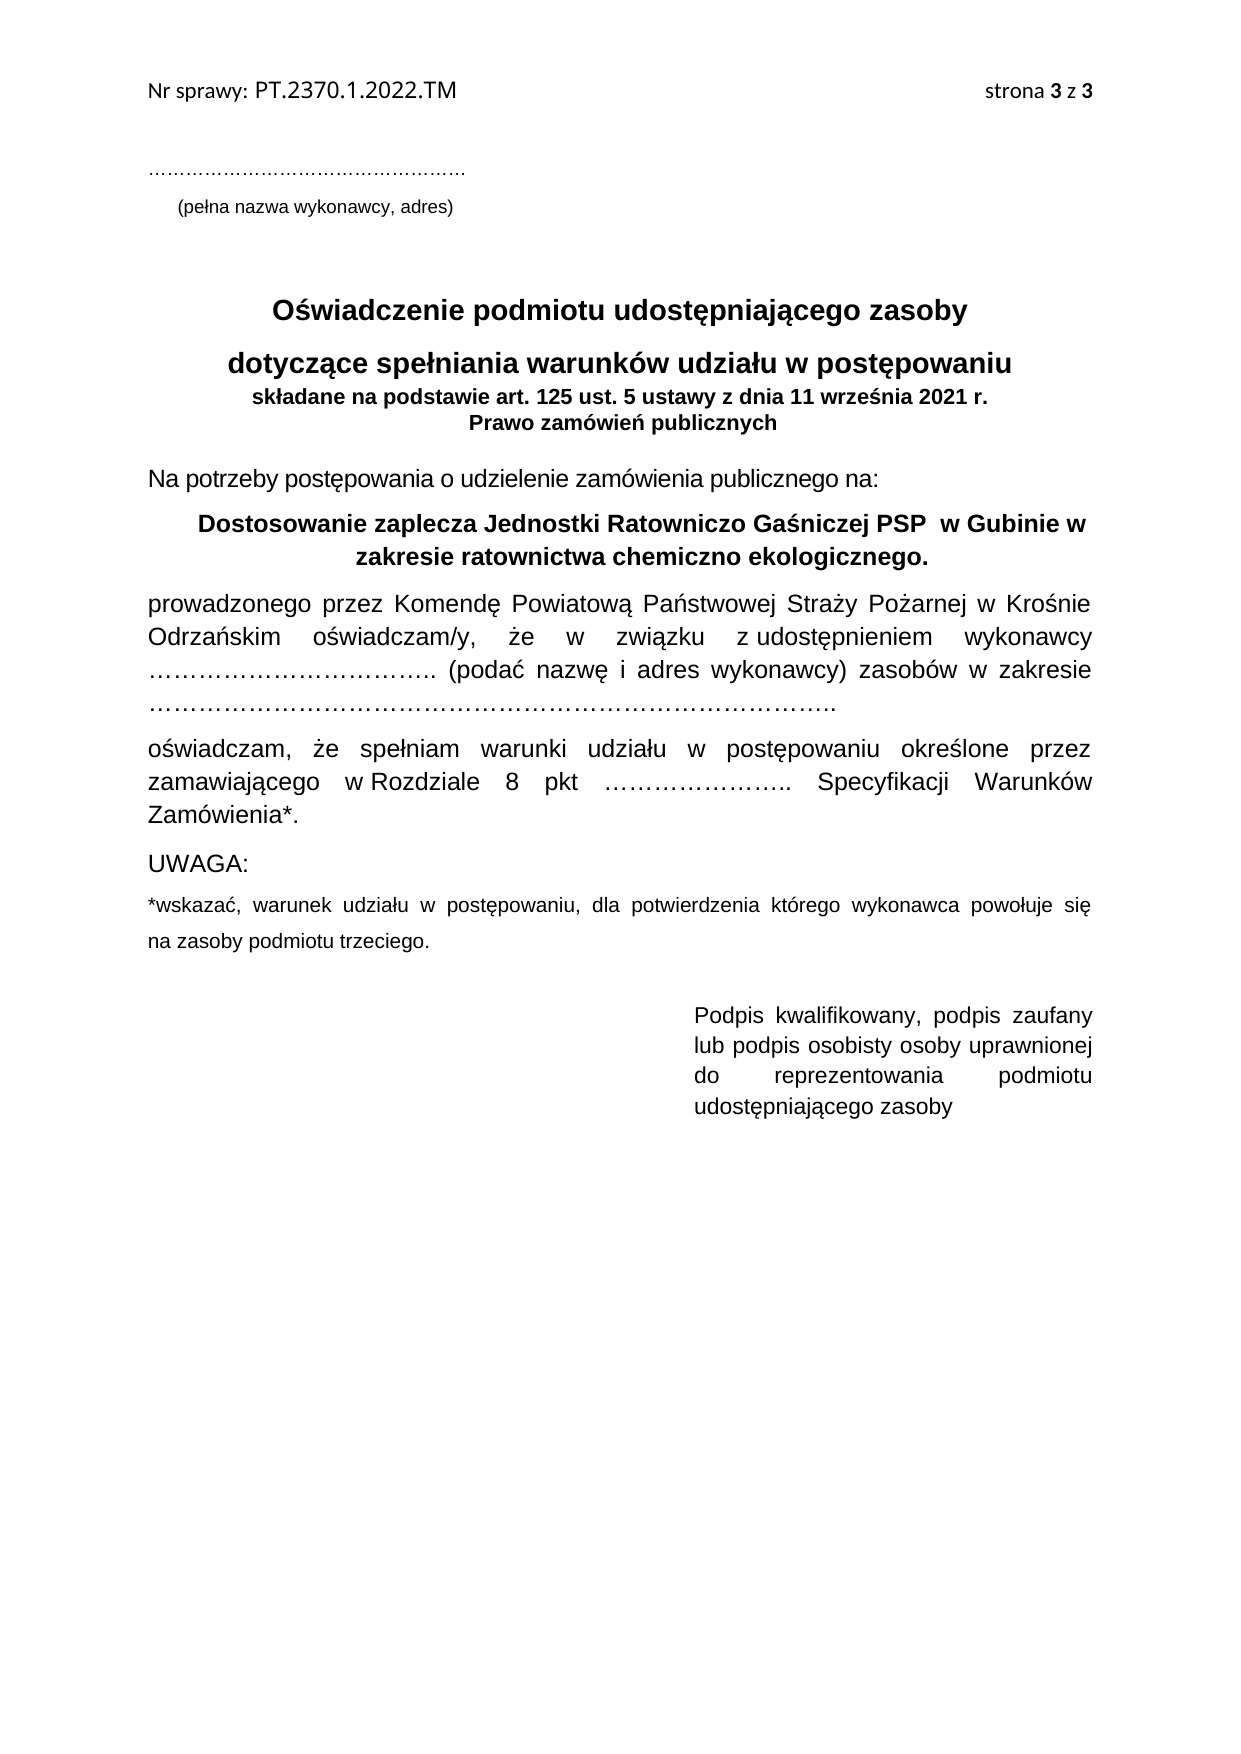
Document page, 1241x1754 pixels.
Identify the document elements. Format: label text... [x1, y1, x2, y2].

text dotyczące spełniania warunków udziału w postępowaniu [148, 346, 1093, 379]
text prowadzonego przez Komendę Powiatową Państwowej Straży Pożarnej w Krośnie Odrzańskim oświadczam/y, że w związku z udostępnieniem wykonawcy …………………………….. (podać nazwę i adres wykonawcy) zasobów w zakresie ……………………………………………………………………….. [148, 589, 1093, 717]
text Prawo zamówień publicznych [148, 409, 1093, 434]
text (pełna nazwa wykonawcy, adres) [177, 196, 1093, 218]
text Na potrzeby postępowania o udzielenie zamówienia publicznego na: [148, 464, 1093, 493]
text oświadczam, że spełniam warunki udziału w postępowaniu określone przez zamawiającego w Rozdziale 8 pkt ………………….. Specyfikacji Warunków Zamówienia*. [148, 734, 1093, 828]
text Dostosowanie zaplecza Jednostki Ratowniczo Gaśniczej PSP w Gubinie w zakresie ratownictwa chemiczno ekologicznego. [192, 509, 1093, 571]
text …………………………………………… [148, 158, 472, 179]
text Oświadczenie podmiotu udostępniającego zasoby [148, 293, 1093, 326]
text UWAGA: [148, 849, 1093, 878]
text składane na podstawie art. 125 ust. 5 ustawy z dnia 11 września 2021 r. [148, 384, 1093, 409]
text Podpis kwalifikowany, podpis zaufany lub podpis osobisty osoby uprawnionej do reprezentowania podmiotu udostępniającego zasoby [694, 1002, 1093, 1119]
text *wskazać, warunek udziału w postępowaniu, dla potwierdzenia którego wykonawca powołuje się na zasoby podmiotu trzeciego. [148, 893, 1093, 952]
